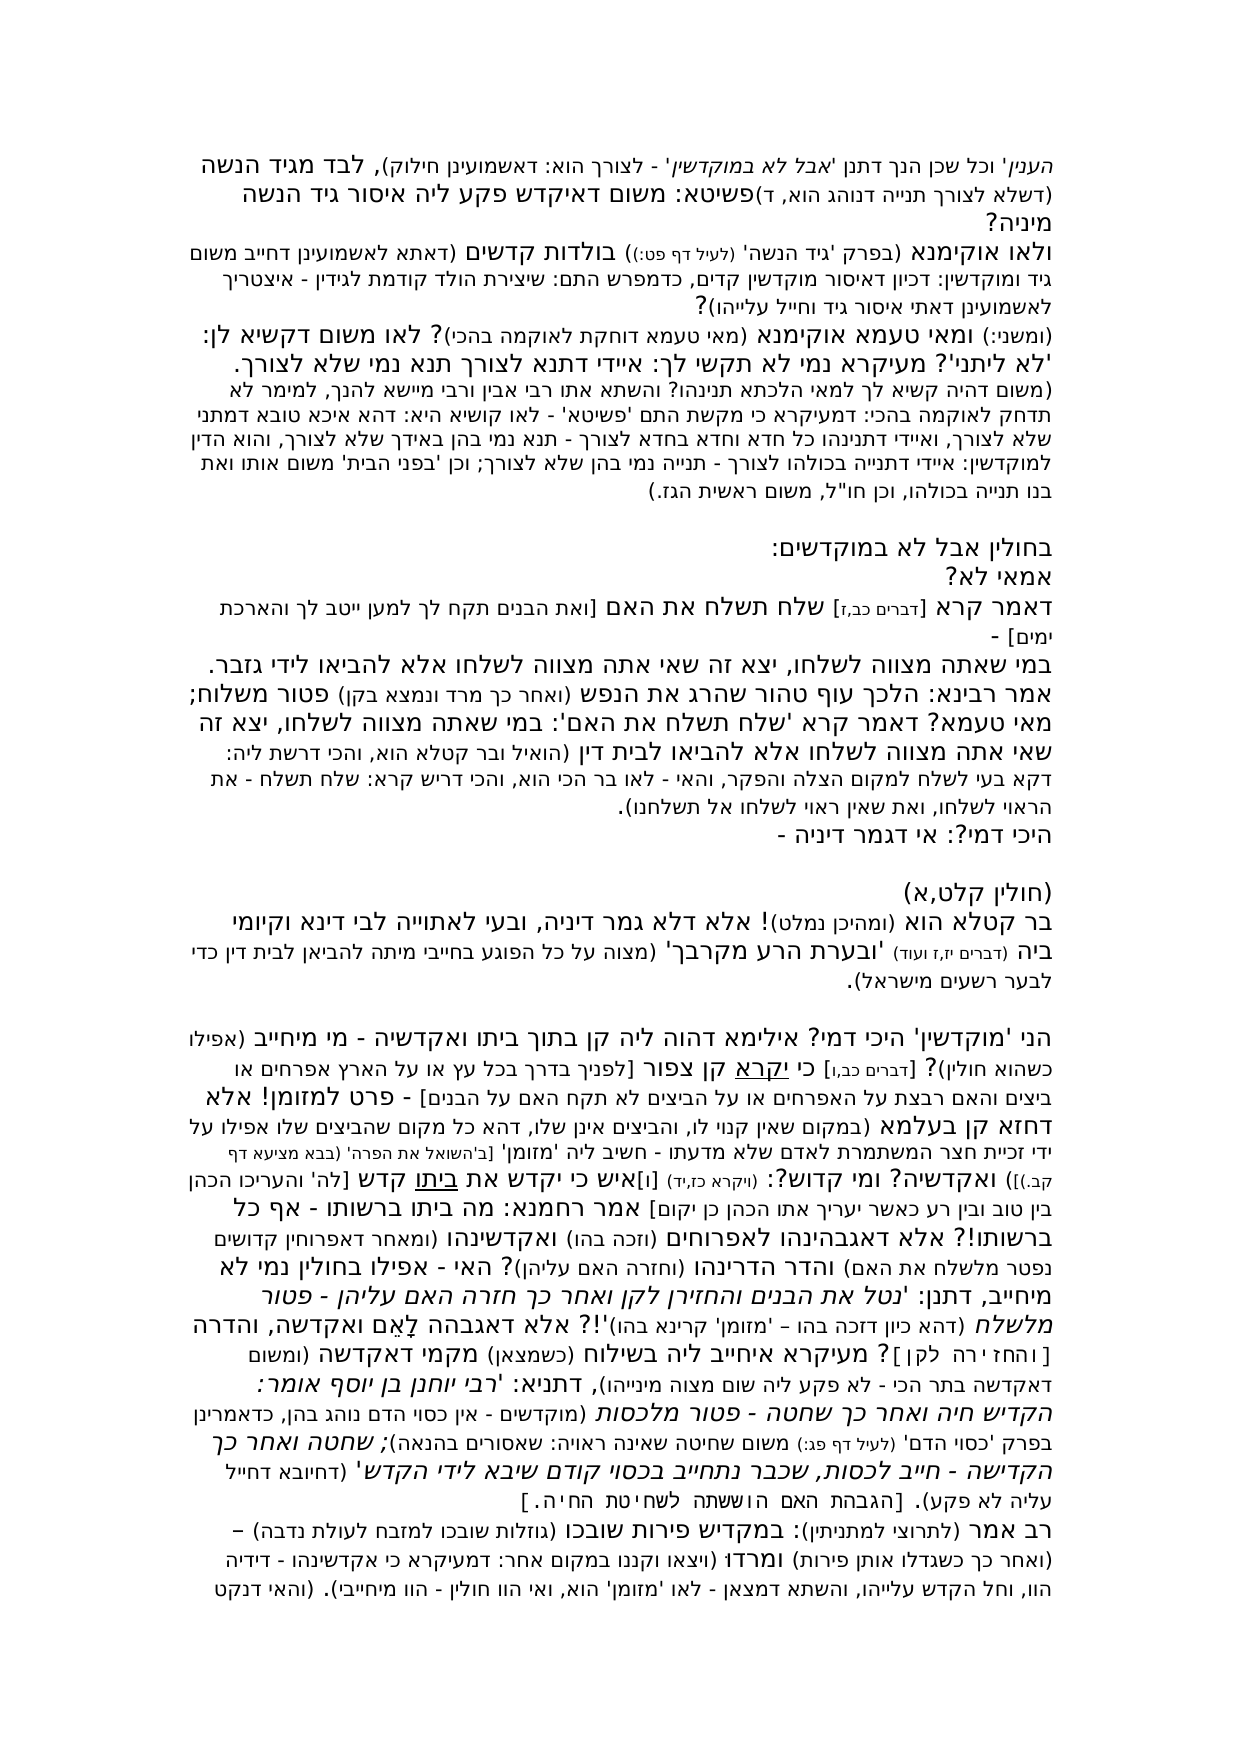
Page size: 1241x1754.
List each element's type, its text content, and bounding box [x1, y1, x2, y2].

text דאמר קרא [דברים כב,ז] שלח תשלח את האם [ואת הבנים תקח לך למען ייטב לך והארכת ימים] - [187, 592, 1053, 650]
text היכי דמי?: אי דגמר דיניה - [187, 820, 1053, 849]
text בר קטלא הוא (ומהיכן נמלט)! אלא דלא גמר דיניה, ובעי לאתוייה לבי דינא וקיומי ביה (דברים יז,ז ועוד) 'ובערת הרע מקרבך' (מצוה על כל הפוגע בחייבי מיתה להביאן לבית דין כדי לבער רשעים מישראל). [187, 907, 1053, 995]
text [187, 1515, 1053, 1603]
text בחולין אבל לא במוקדשים: [187, 533, 1053, 563]
text ולאו אוקימנא (בפרק 'גיד הנשה' (לעיל דף פט:)) בולדות קדשים (דאתא לאשמועינן דחייב משום גיד ומוקדשין: דכיון דאיסור מוקדשין קדים, כדמפרש התם: שיצירת הולד קודמת לגידין - איצטריך לאשמועינן דאתי איסור גיד וחייל עלייהו)? [187, 237, 1053, 320]
text אמר רבינא: הלכך עוף טהור שהרג את הנפש (ואחר כך מרד ונמצא בקן) פטור משלוח; מאי טעמא? דאמר קרא 'שלח תשלח את האם': במי שאתה מצווה לשלחו, יצא זה שאי אתה מצווה לשלחו אלא להביאו לבית דין (הואיל ובר קטלא הוא, והכי דרשת ליה: דקא בעי לשלח למקום הצלה והפקר, והאי - לאו בר הכי הוא, והכי דריש קרא: שלח תשלח - את הראוי לשלחו, ואת שאין ראוי לשלחו אל תשלחנו). [187, 679, 1053, 820]
text אמאי לא? [187, 563, 1053, 592]
text הני 'מוקדשין' היכי דמי? אילימא דהוה ליה קן בתוך ביתו ואקדשיה - מי מיחייב (אפילו כשהוא חולין)? [דברים כב,ו] כי יקרא קן צפור [לפניך בדרך בכל עץ או על הארץ אפרחים או ביצים והאם רבצת על האפרחים או על הביצים לא תקח האם על הבנים] - פרט למזומן! אלא דחזא קן בעלמא (במקום שאין קנוי לו, והביצים אינן שלו, דהא כל מקום שהביצים שלו אפילו על ידי זכיית חצר המשתמרת לאדם שלא מדעתו - חשיב ליה 'מזומן' [ב'השואל את הפרה' (בבא מציעא דף קב.)]) ואקדשיה? ומי קדוש?: (ויקרא כז,יד) [ו]איש כי יקדש את ביתו קדש [לה' והעריכו הכהן בין טוב ובין רע כאשר יעריך אתו הכהן כן יקום] אמר רחמנא: מה ביתו ברשותו - אף כל ברשותו!? אלא דאגבהינהו לאפרוחים (וזכה בהו) ואקדשינהו (ומאחר דאפרוחין קדושים נפטר מלשלח את האם) והדר הדרינהו (וחזרה האם עליהן)? האי - אפילו בחולין נמי לא מיחייב, דתנן: 'נטל את הבנים והחזירן לקן ואחר כך חזרה האם עליהן - פטור מלשלח (דהא כיון דזכה בהו – 'מזומן' קרינא בהו)'!? אלא דאגבהה לָאֵם ואקדשה, והדרה [והחזירה לקן]? מעיקרא איחייב ליה בשילוח (כשמצאן) מקמי דאקדשה (ומשום דאקדשה בתר הכי - לא פקע ליה שום מצוה מינייהו), דתניא: 'רבי יוחנן בן יוסף אומר: הקדיש חיה ואחר כך שחטה - פטור מלכסות (מוקדשים - אין כסוי הדם נוהג בהן, כדאמרינן בפרק 'כסוי הדם' (לעיל דף פג:) משום שחיטה שאינה ראויה: שאסורים בהנאה); שחטה ואחר כך הקדישה - חייב לכסות, שכבר נתחייב בכסוי קודם שיבא לידי הקדש' (דחיובא דחייל עליה לא פקע). [הגבהת האם הוששתה לשחיטת החיה.] [187, 1023, 1053, 1515]
text במי שאתה מצווה לשלחו, יצא זה שאי אתה מצווה לשלחו אלא להביאו לידי גזבר. [187, 650, 1053, 679]
text (חולין קלט,א) [187, 878, 1053, 907]
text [187, 150, 1053, 237]
text (ומשני:) ומאי טעמא אוקימנא (מאי טעמא דוחקת לאוקמה בהכי)? לאו משום דקשיא לן: 'לא ליתני'? מעיקרא נמי לא תקשי לך: איידי דתנא לצורך תנא נמי שלא לצורך. (משום דהיה קשיא לך למאי הלכתא תנינהו? והשתא אתו רבי אבין ורבי מיישא להנך, למימר לא תדחק לאוקמה בהכי: דמעיקרא כי מקשת התם 'פשיטא' - לאו קושיא היא: דהא איכא טובא דמתני שלא לצורך, ואיידי דתנינהו כל חדא וחדא בחדא לצורך - תנא נמי בהן באידך שלא לצורך, והוא הדין למוקדשין: איידי דתנייה בכולהו לצורך - תנייה נמי בהן שלא לצורך; וכן 'בפני הבית' משום אותו ואת בנו תנייה בכולהו, וכן חו"ל, משום ראשית הגז.) [187, 320, 1053, 505]
